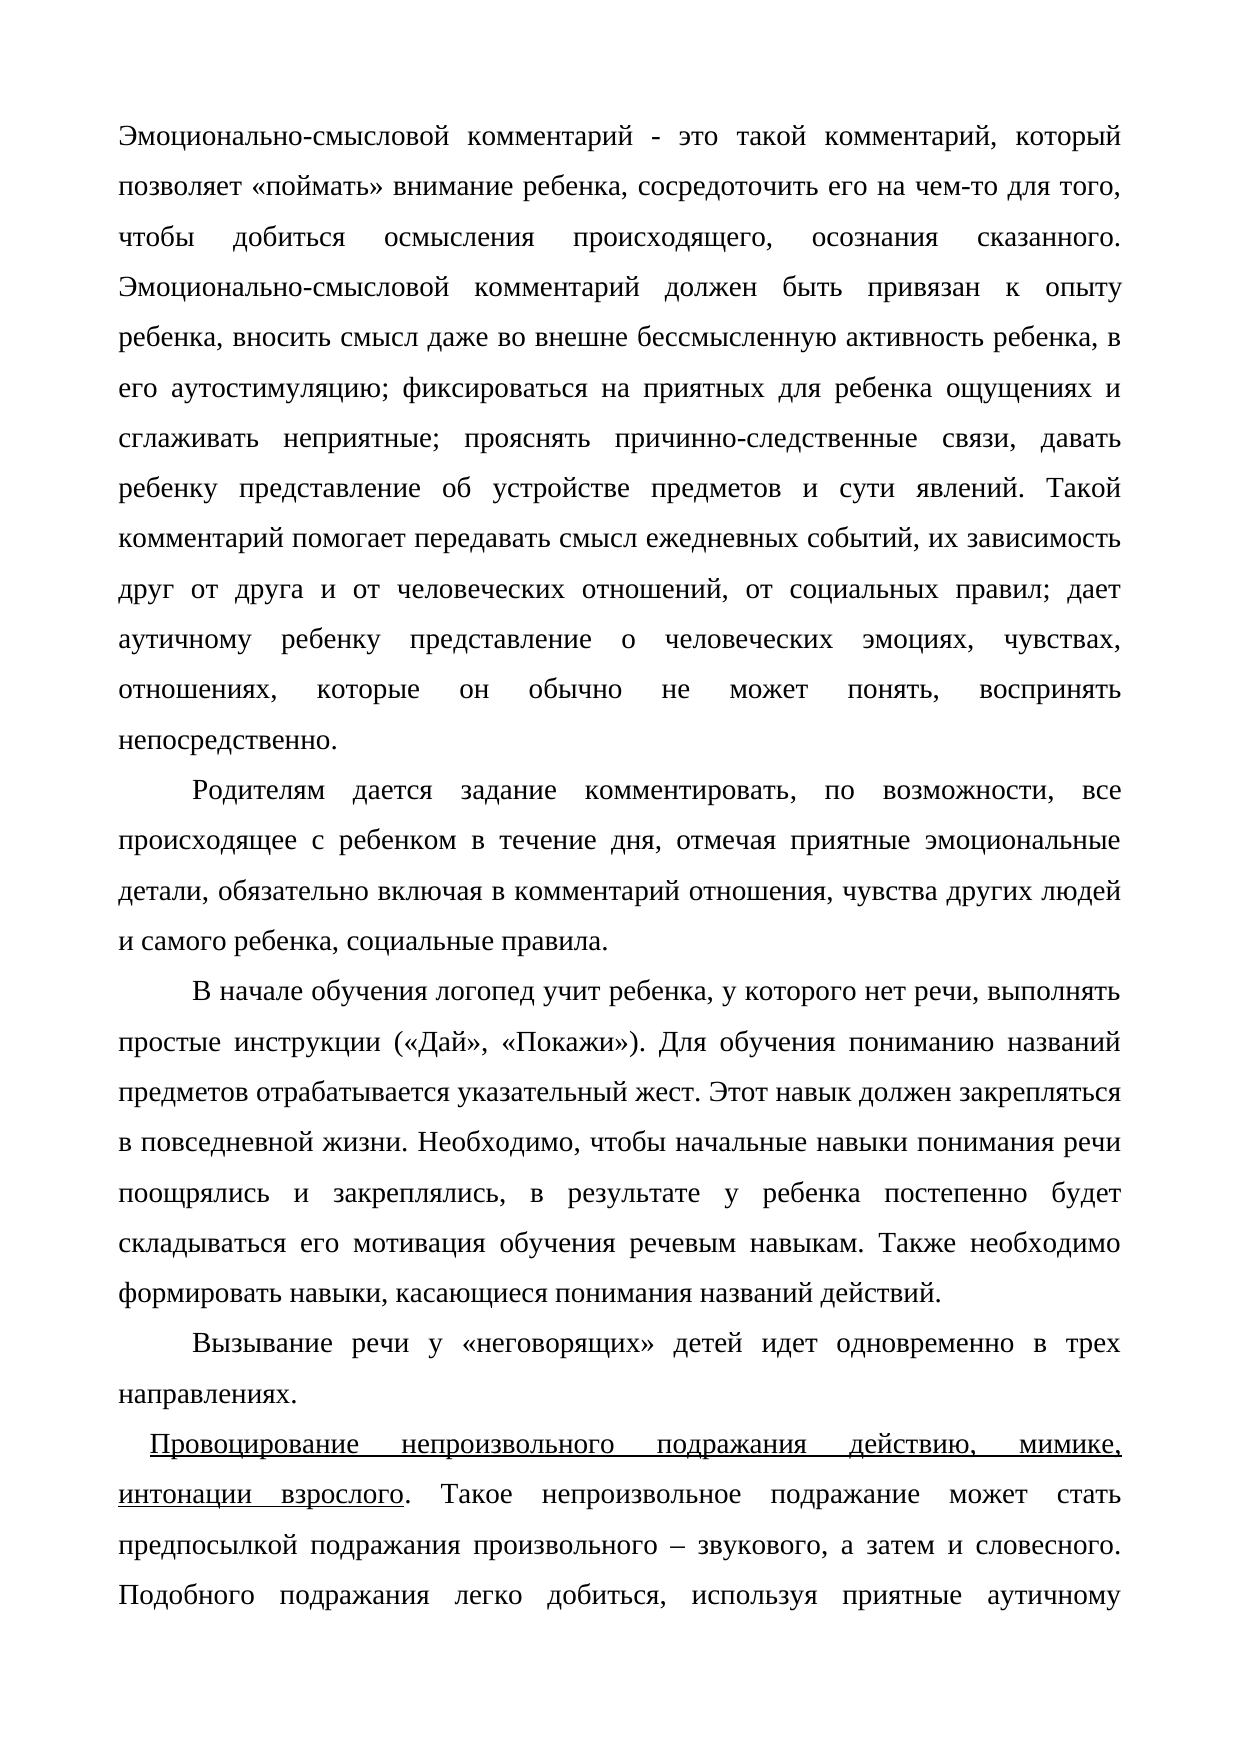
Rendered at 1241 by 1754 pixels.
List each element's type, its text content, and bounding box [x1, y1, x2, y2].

text Родителям дается задание комментировать, по возможности, все происходящее с ребенком в течение дня, отмечая приятные эмоциональные детали, обязательно включая в комментарий отношения, чувства других людей и самого ребенка, социальные правила. [118, 772, 1122, 957]
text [118, 118, 1122, 755]
text В начале обучения логопед учит ребенка, у которого нет речи, выполнять простые инструкции («Дай», «Покажи»). Для обучения пониманию названий предметов отрабатывается указательный жест. Этот навык должен закрепляться в повседневной жизни. Необходимо, чтобы начальные навыки понимания речи поощрялись и закреплялись, в результате у ребенка постепенно будет складываться его мотивация обучения речевым навыкам. Также необходимо формировать навыки, касающиеся понимания названий действий. [118, 973, 1122, 1309]
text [118, 1426, 1122, 1611]
text Вызывание речи у «неговорящих» детей идет одновременно в трех направлениях. [118, 1326, 1122, 1409]
